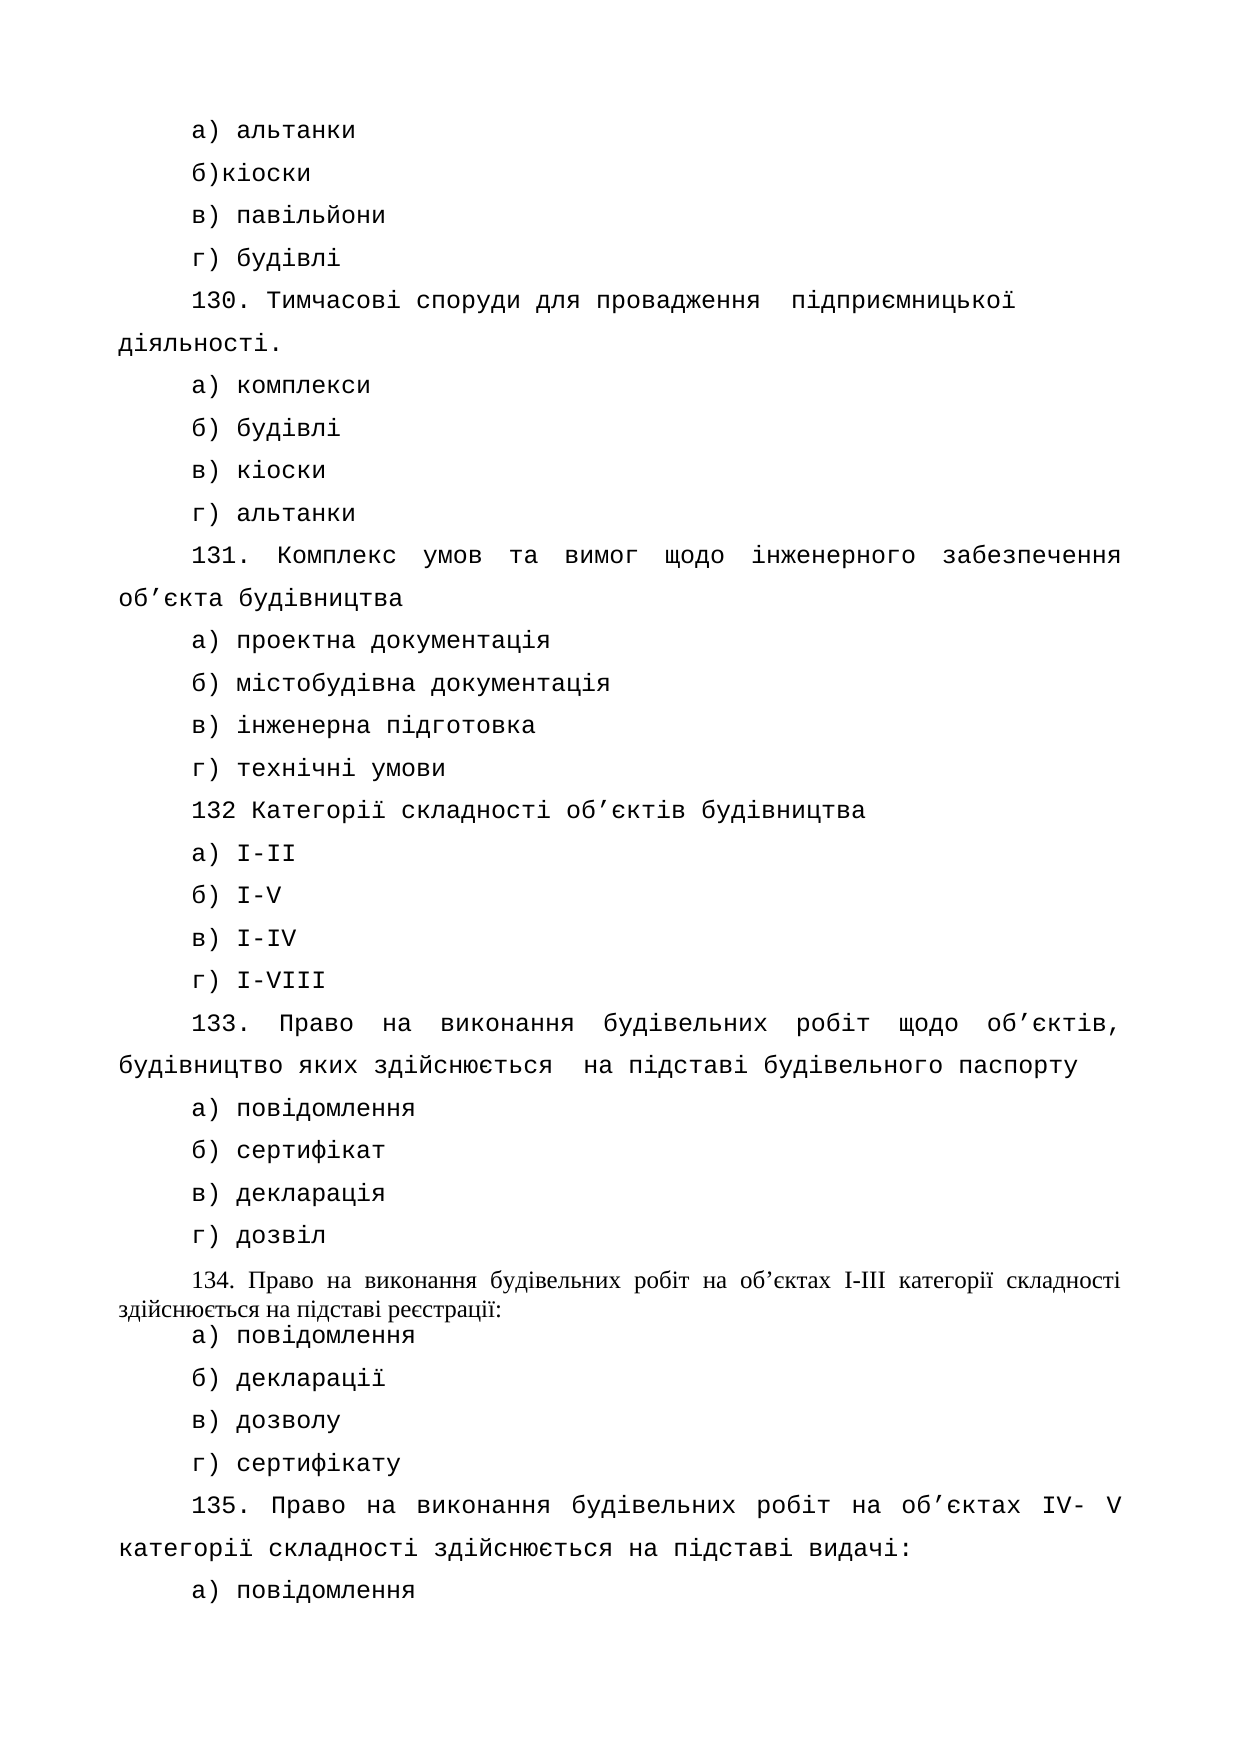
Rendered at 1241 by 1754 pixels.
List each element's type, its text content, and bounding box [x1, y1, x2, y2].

text а) I-II [118, 841, 1122, 869]
list 134. Право на виконання будівельних робіт на об’єктах І-ІІІ категорії складності здійснюється на підставі реєстрації: [118, 1266, 1122, 1323]
text г) технічні умови [118, 756, 1122, 784]
text г) будівлі [118, 246, 1122, 274]
text 135. Право на виконання будівельних робіт на об’єктах IV- V категорії складності здійснюється на підставі видачі: [118, 1493, 1122, 1564]
text в) кіоски [118, 458, 1122, 486]
text б) I-V [118, 883, 1122, 911]
text в) павільйони [118, 203, 1122, 231]
text б) сертифікат [118, 1138, 1122, 1166]
text 133. Право на виконання будівельних робіт щодо об’єктів, будівництво яких здійснюється на підставі будівельного паспорту [118, 1011, 1122, 1081]
text а) альтанки [118, 118, 1122, 146]
text а) комплекси [118, 373, 1122, 401]
text в) I-IV [118, 926, 1122, 954]
text г) дозвіл [118, 1223, 1122, 1251]
text б)кіоски [118, 161, 1122, 189]
text а) повідомлення [118, 1323, 1122, 1351]
text г) сертифікату [118, 1451, 1122, 1479]
text в) інженерна підготовка [118, 713, 1122, 741]
text а) повідомлення [118, 1578, 1122, 1606]
text а) повідомлення [118, 1096, 1122, 1124]
text в) дозволу [118, 1408, 1122, 1436]
text а) проектна документація [118, 628, 1122, 656]
text 132 Категорії складності об’єктів будівництва [118, 798, 1122, 826]
text б) декларації [118, 1366, 1122, 1394]
text б) будівлі [118, 416, 1122, 444]
text г) альтанки [118, 501, 1122, 529]
text в) декларація [118, 1181, 1122, 1209]
text 130. Тимчасові споруди для провадження підприємницької діяльності. [118, 288, 1122, 359]
text б) містобудівна документація [118, 671, 1122, 699]
text 131. Комплекс умов та вимог щодо інженерного забезпечення об’єкта будівництва [118, 543, 1122, 614]
text г) I-VIII [118, 968, 1122, 996]
